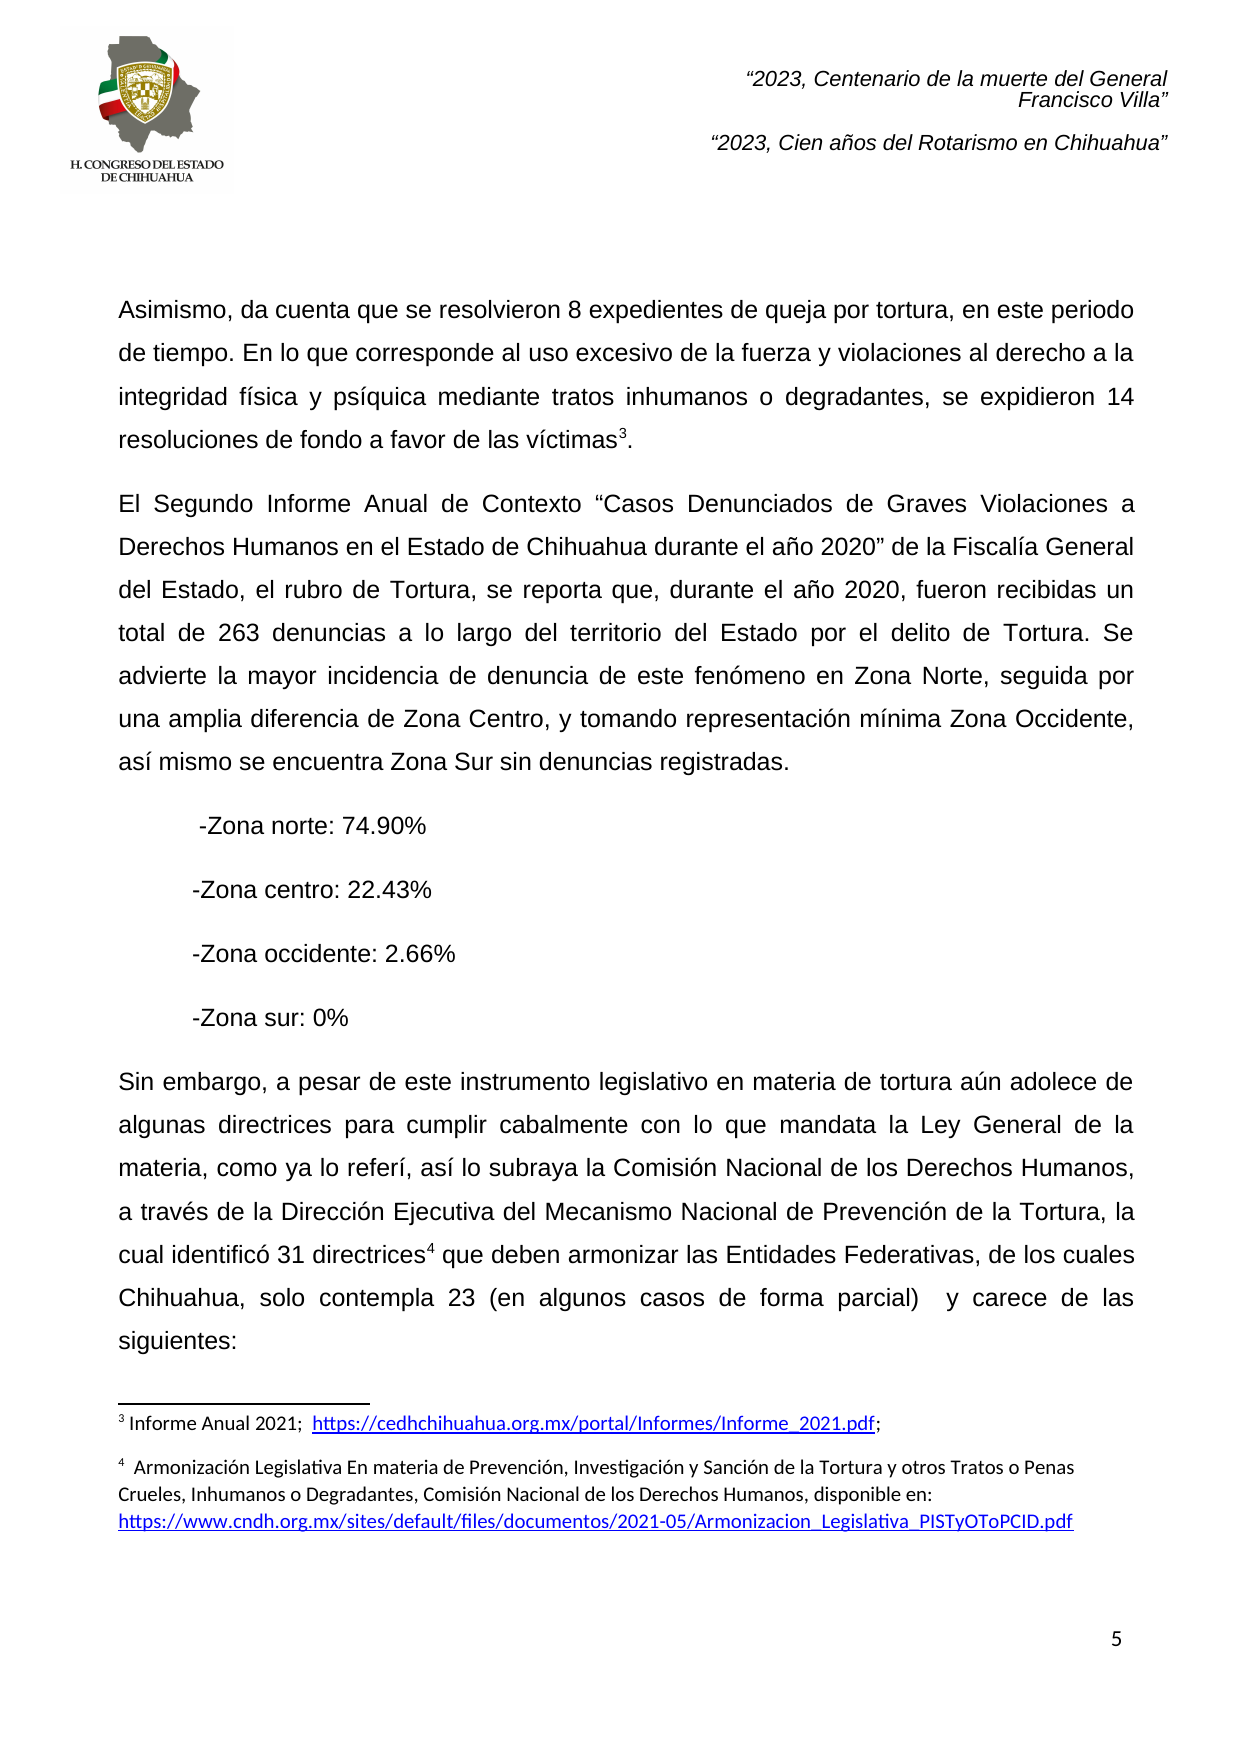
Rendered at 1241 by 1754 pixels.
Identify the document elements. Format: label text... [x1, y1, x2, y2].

text -Zona centro: 22.43% [192, 875, 1136, 904]
picture [60, 26, 234, 194]
text Sin embargo, a pesar de este instrumento legislativo en materia de tortura aún adolece de algunas directrices para cumplir cabalmente con lo que mandata la Ley General de la materia, como ya lo referí, así lo subraya la Comisión Nacional de los Derechos Humanos, a través de la Dirección Ejecutiva del Mecanismo Nacional de Prevención de la Tortura, la cual identificó 31 directrices que deben armonizar las Entidades Federativas, de los cuales Chihuahua, solo contempla 23 (en algunos casos de forma parcial) y carece de las siguientes: [118, 1067, 1136, 1355]
text El Segundo Informe Anual de Contexto “Casos Denunciados de Graves Violaciones a Derechos Humanos en el Estado de Chihuahua durante el año 2020” de la Fiscalía General del Estado, el rubro de Tortura, se reporta que, durante el año 2020, fueron recibidas un total de 263 denuncias a lo largo del territorio del Estado por el delito de Tortura. Se advierte la mayor incidencia de denuncia de este fenómeno en Zona Norte, seguida por una amplia diferencia de Zona Centro, y tomando representación mínima Zona Occidente, así mismo se encuentra Zona Sur sin denuncias registradas. [118, 489, 1136, 776]
text Asimismo, da cuenta que se resolvieron 8 expedientes de queja por tortura, en este periodo de tiempo. En lo que corresponde al uso excesivo de la fuerza y violaciones al derecho a la integridad física y psíquica mediante tratos inhumanos o degradantes, se expidieron 14 resoluciones de fondo a favor de las víctimas. [118, 295, 1136, 453]
text -Zona sur: 0% [192, 1003, 1136, 1032]
text -Zona occidente: 2.66% [192, 939, 1136, 968]
text -Zona norte: 74.90% [192, 811, 1136, 840]
